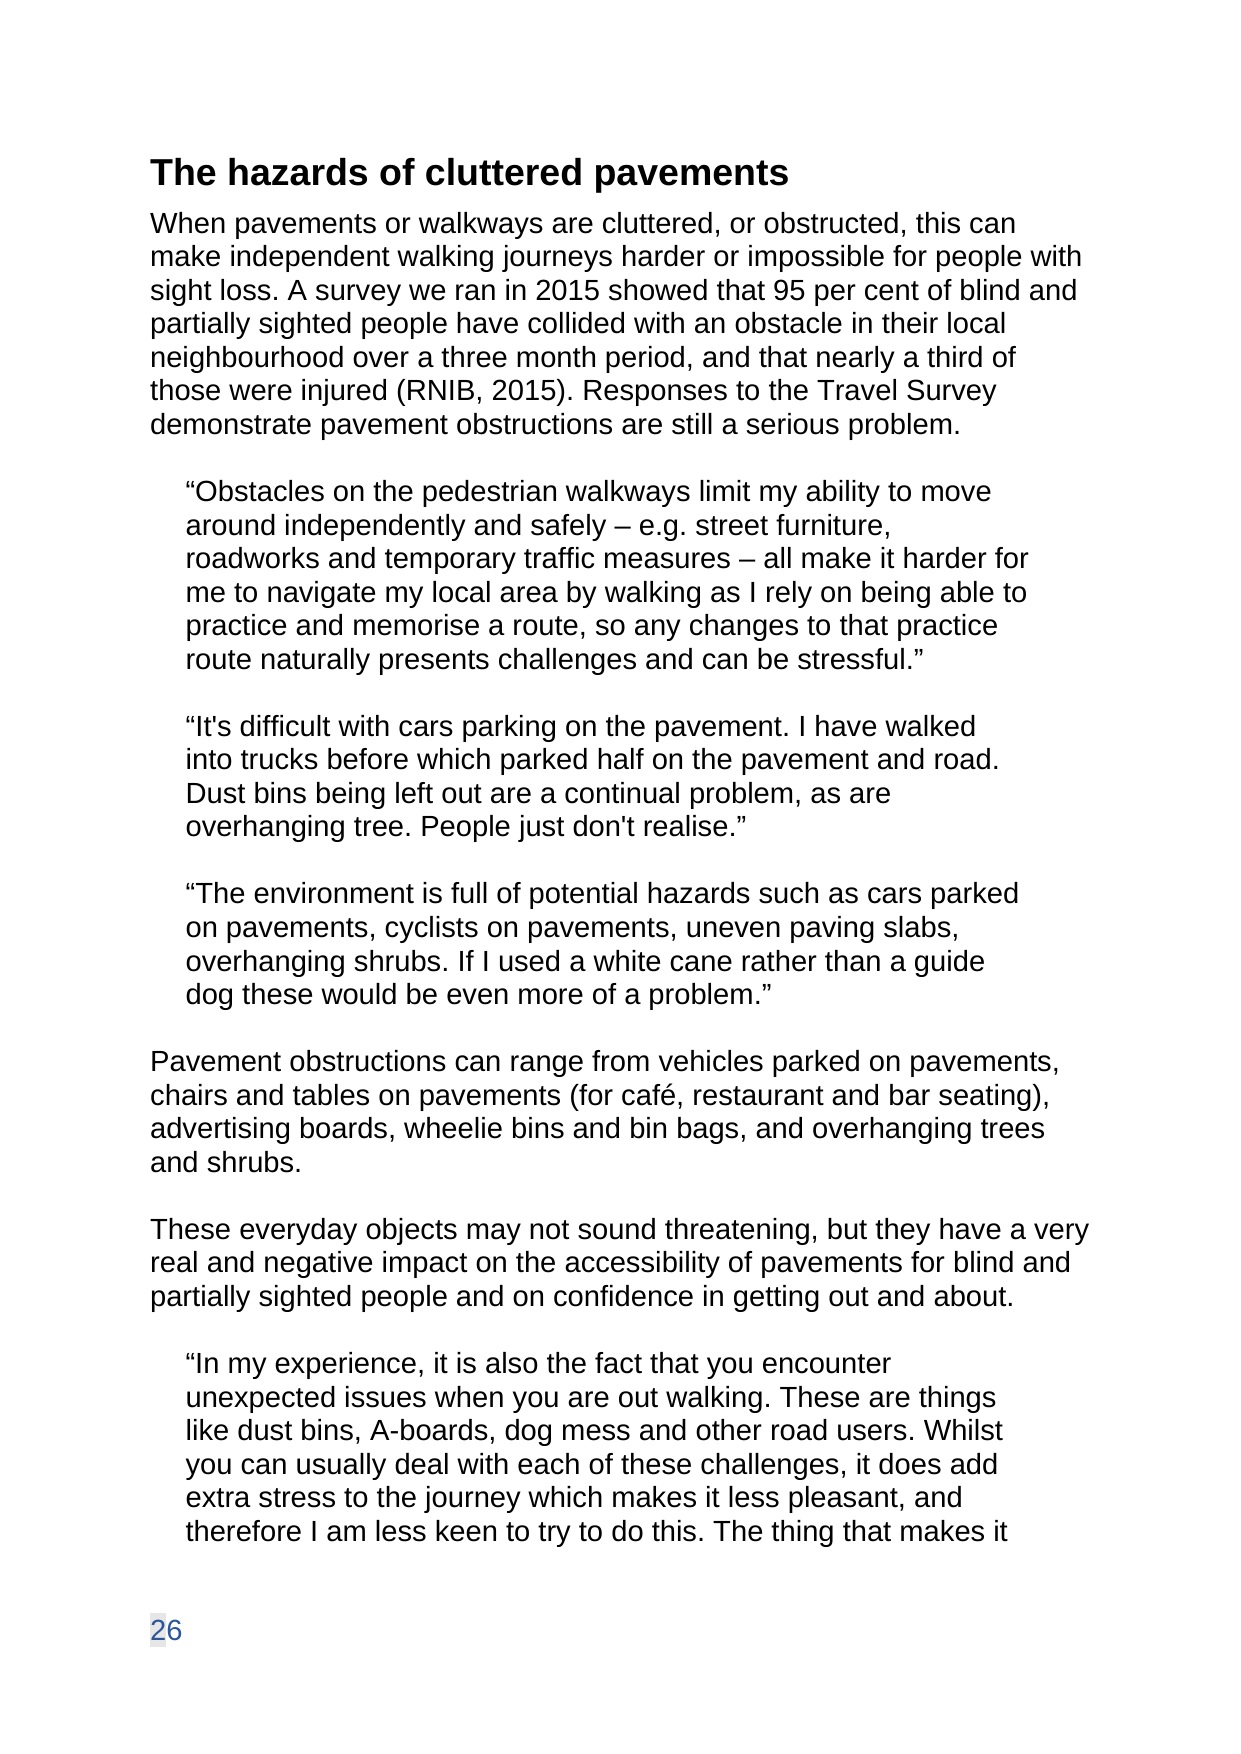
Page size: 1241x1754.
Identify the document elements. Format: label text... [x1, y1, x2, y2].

text These everyday objects may not sound threatening, but they have a very real and negative impact on the accessibility of pavements for blind and partially sighted people and on confidence in getting out and about. [150, 1212, 1090, 1312]
text When pavements or walkways are cluttered, or obstructed, this can make independent walking journeys harder or impossible for people with sight loss. A survey we ran in 2015 showed that 95 per cent of blind and partially sighted people have collided with an obstacle in their local neighbourhood over a three month period, and that nearly a third of those were injured (RNIB, 2015). Responses to the Travel Survey demonstrate pavement obstructions are still a serious problem. [150, 206, 1090, 440]
text “It's difficult with cars parking on the pavement. I have walked into trucks before which parked half on the pavement and road. Dust bins being left out are a continual problem, as are overhanging tree. People just don't realise.” [185, 709, 1031, 843]
subtitle The hazards of cluttered pavements [150, 150, 1090, 193]
text “The environment is full of potential hazards such as cars parked on pavements, cyclists on pavements, uneven paving slabs, overhanging shrubs. If I used a white cane rather than a guide dog these would be even more of a problem.” [185, 876, 1031, 1011]
text “Obstacles on the pedestrian walkways limit my ability to move around independently and safely – e.g. street furniture, roadworks and temporary traffic measures – all make it harder for me to navigate my local area by walking as I rely on being able to practice and memorise a route, so any changes to that practice route naturally presents challenges and can be stressful.” [185, 474, 1031, 675]
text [185, 1346, 1031, 1547]
text Pavement obstructions can range from vehicles parked on pavements, chairs and tables on pavements (for café, restaurant and bar seating), advertising boards, wheelie bins and bin bags, and overhanging trees and shrubs. [150, 1044, 1090, 1178]
